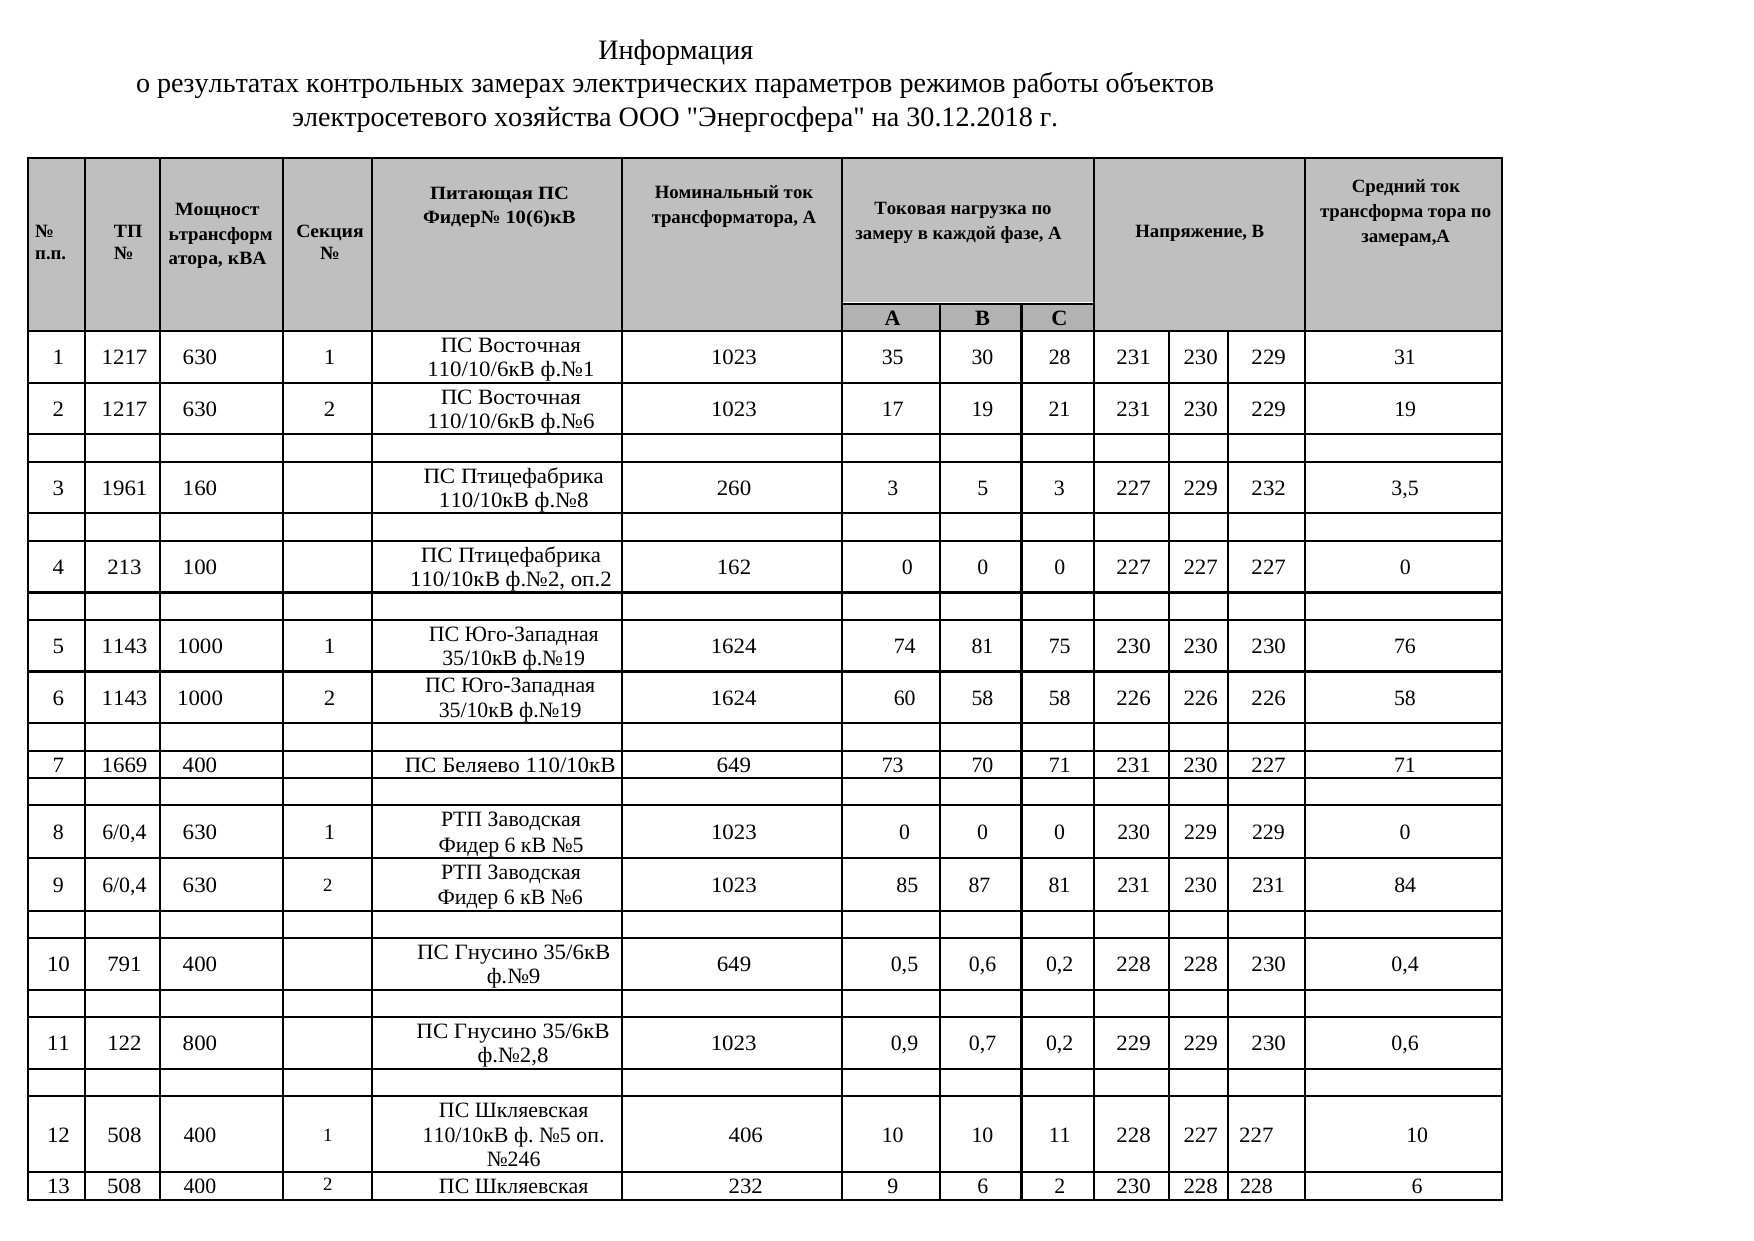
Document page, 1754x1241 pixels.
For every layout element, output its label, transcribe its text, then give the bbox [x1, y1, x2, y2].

table_cell [86, 724, 159, 749]
table_cell 1 [29, 332, 84, 382]
table_cell 1023 [623, 859, 841, 910]
table_cell [161, 724, 282, 749]
table_cell [1306, 912, 1501, 937]
table_cell 228 [1095, 939, 1168, 989]
table_cell [941, 724, 1020, 749]
table_cell [623, 779, 841, 804]
table_cell 0,9 [843, 1018, 939, 1068]
table_cell 5 [29, 621, 84, 670]
table_cell [373, 435, 621, 461]
text о результатах контрольных замерах электрических параметров режимов работы объектов электросетевого хозяйства ООО "Энергосфера" на 30.12.2018 г. [127, 66, 1224, 132]
table_cell В [941, 305, 1020, 330]
table_cell 1217 [86, 332, 159, 382]
table_cell [1023, 779, 1093, 804]
table_cell [29, 912, 84, 937]
table_cell 30 [941, 332, 1020, 382]
table_cell 0 [843, 542, 939, 591]
table_cell 230 [1229, 939, 1304, 989]
table_cell [86, 1070, 159, 1095]
table_cell 3 [29, 463, 84, 512]
table_cell 227 [1095, 542, 1168, 591]
table_cell [373, 594, 621, 619]
table_cell [284, 435, 371, 461]
table_cell 649 [623, 939, 841, 989]
table_cell 2 [284, 384, 371, 433]
table_cell 231 [1095, 384, 1168, 433]
table_cell [1095, 435, 1168, 461]
table_cell 400 [161, 1173, 282, 1198]
table_cell [284, 991, 371, 1016]
table_cell 21 [1023, 384, 1093, 433]
table_cell РТП Заводская Фидер 6 кВ №5 [373, 806, 621, 857]
table_cell [29, 991, 84, 1016]
table_cell 227 [1229, 1097, 1304, 1171]
table_cell [1095, 1070, 1168, 1095]
table_header Мощностьтрансформатора, кВА [161, 159, 282, 330]
table_cell [1170, 1070, 1227, 1095]
table_cell [1023, 1070, 1093, 1095]
table_cell [1229, 435, 1304, 461]
table_cell 400 [161, 752, 282, 777]
table_cell 230 [1229, 621, 1304, 670]
table_cell 31 [1306, 332, 1501, 382]
table_cell 231 [1095, 859, 1168, 910]
table_cell [1170, 991, 1227, 1016]
table_cell 231 [1095, 752, 1168, 777]
table_cell [284, 1018, 371, 1068]
table_cell [1170, 594, 1227, 619]
table_cell 1 [284, 621, 371, 670]
table_cell 232 [623, 1173, 841, 1198]
table_cell 1961 [86, 463, 159, 512]
table_cell [1023, 724, 1093, 749]
table_cell 406 [623, 1097, 841, 1171]
table_cell 230 [1095, 806, 1168, 857]
table_cell 230 [1095, 621, 1168, 670]
table_cell 35 [843, 332, 939, 382]
table_cell [843, 912, 939, 937]
table_cell 13 [29, 1173, 84, 1198]
table_cell [843, 991, 939, 1016]
table_cell 800 [161, 1018, 282, 1068]
table_cell 74 [843, 621, 939, 670]
table_cell 213 [86, 542, 159, 591]
table_cell 3,5 [1306, 463, 1501, 512]
table_cell 87 [941, 859, 1020, 910]
table_cell 0,2 [1023, 939, 1093, 989]
table_cell 11 [29, 1018, 84, 1068]
table_cell 630 [161, 384, 282, 433]
table_cell 231 [1229, 859, 1304, 910]
table_cell [1229, 779, 1304, 804]
table_cell 229 [1229, 806, 1304, 857]
table_cell 9 [843, 1173, 939, 1198]
table_cell 8 [29, 806, 84, 857]
table_cell [29, 514, 84, 540]
table_cell [284, 779, 371, 804]
table_header Секция№ [284, 159, 371, 330]
table_cell [29, 779, 84, 804]
table_cell 0 [1023, 806, 1093, 857]
table_cell 6 [29, 673, 84, 722]
table_cell [29, 435, 84, 461]
table_cell [1306, 779, 1501, 804]
table_header Токовая нагрузка по замеру в каждой фазе, А [843, 159, 1093, 302]
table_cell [373, 1173, 621, 1198]
table_cell [29, 724, 84, 749]
table_cell [623, 991, 841, 1016]
table_cell [941, 435, 1020, 461]
table_cell 0,2 [1023, 1018, 1093, 1068]
table_cell [1229, 724, 1304, 749]
table_cell ПС Беляево 110/10кВ [373, 752, 621, 777]
table_cell [1306, 724, 1501, 749]
table_cell 230 [1229, 1018, 1304, 1068]
table_cell [1023, 991, 1093, 1016]
table_cell 58 [1306, 673, 1501, 722]
table_cell 0 [1023, 542, 1093, 591]
table_cell [941, 912, 1020, 937]
table_header Напряжение, В [1095, 159, 1304, 330]
table_cell [86, 435, 159, 461]
table_cell ПС Птицефабрика 110/10кВ ф.№2, оп.2 [373, 542, 621, 591]
table_cell [284, 724, 371, 749]
table_cell [623, 1070, 841, 1095]
table_cell [623, 724, 841, 749]
table_cell 10 [1306, 1097, 1501, 1171]
table_header Средний ток трансформа тора по замерам,А [1306, 159, 1501, 330]
table_cell [1095, 991, 1168, 1016]
table_cell [941, 1070, 1020, 1095]
table_cell 81 [1023, 859, 1093, 910]
table_cell 6/0,4 [86, 859, 159, 910]
table_cell 6/0,4 [86, 806, 159, 857]
table_cell [1170, 514, 1227, 540]
table_cell 10 [941, 1097, 1020, 1171]
table_cell 11 [1023, 1097, 1093, 1171]
table_cell 76 [1306, 621, 1501, 670]
table_cell 10 [29, 939, 84, 989]
table_cell 10 [843, 1097, 939, 1171]
table_cell 73 [843, 752, 939, 777]
table_cell 400 [161, 939, 282, 989]
table_cell 232 [1229, 463, 1304, 512]
table_cell 1000 [161, 621, 282, 670]
table_cell [1170, 912, 1227, 937]
table_cell 630 [161, 806, 282, 857]
table_cell 227 [1095, 463, 1168, 512]
table_cell 1000 [161, 673, 282, 722]
table_cell [284, 939, 371, 989]
table_cell 9 [29, 859, 84, 910]
table_cell [843, 514, 939, 540]
table_cell [86, 912, 159, 937]
table_cell С [1023, 305, 1093, 330]
table_cell [941, 594, 1020, 619]
table_cell [1095, 912, 1168, 937]
table_cell 60 [843, 673, 939, 722]
table_cell 230 [1170, 332, 1227, 382]
table_cell 84 [1306, 859, 1501, 910]
table_cell [86, 991, 159, 1016]
table_cell 71 [1306, 752, 1501, 777]
table_cell 3 [843, 463, 939, 512]
table_cell 230 [1170, 621, 1227, 670]
table_cell [161, 779, 282, 804]
table_cell [86, 779, 159, 804]
table_header № п.п. [29, 159, 84, 330]
table_cell [1023, 514, 1093, 540]
table_cell [1023, 594, 1093, 619]
table_cell 0,6 [941, 939, 1020, 989]
table_cell [1229, 991, 1304, 1016]
table_cell 2 [1023, 1173, 1093, 1198]
table_cell 791 [86, 939, 159, 989]
table_cell [86, 514, 159, 540]
table_cell [843, 594, 939, 619]
table_cell [1095, 779, 1168, 804]
table_cell 228 [1170, 939, 1227, 989]
table_cell [86, 594, 159, 619]
table_cell [1170, 435, 1227, 461]
table_cell [373, 724, 621, 749]
table_cell 230 [1095, 1173, 1168, 1198]
table_cell [1229, 912, 1304, 937]
table_cell 0 [941, 542, 1020, 591]
table_cell [284, 912, 371, 937]
table_cell [1229, 1070, 1304, 1095]
table_cell [161, 912, 282, 937]
table_cell 1624 [623, 621, 841, 670]
table_cell ПС Восточная 110/10/6кВ ф.№1 [373, 332, 621, 382]
table_cell [373, 991, 621, 1016]
table_cell ПС Восточная 110/10/6кВ ф.№6 [373, 384, 621, 433]
table_cell 6 [941, 1173, 1020, 1198]
table_cell 19 [941, 384, 1020, 433]
table_cell 122 [86, 1018, 159, 1068]
table_cell 4 [29, 542, 84, 591]
table_cell [284, 542, 371, 591]
table_cell 1669 [86, 752, 159, 777]
table_cell 1143 [86, 673, 159, 722]
table_cell 1023 [623, 384, 841, 433]
table_cell 1217 [86, 384, 159, 433]
table_cell 19 [1306, 384, 1501, 433]
table_cell [373, 514, 621, 540]
text Информация [127, 33, 1224, 65]
table_cell [1306, 435, 1501, 461]
table_cell [623, 435, 841, 461]
table_cell [843, 779, 939, 804]
table_cell 2 [284, 859, 371, 910]
table_cell [843, 724, 939, 749]
table_cell [1095, 514, 1168, 540]
table_cell 1143 [86, 621, 159, 670]
table_cell ПС Юго-Западная 35/10кВ ф.№19 [373, 621, 621, 670]
table_cell А [843, 305, 939, 330]
table_cell [1306, 991, 1501, 1016]
table_cell 229 [1095, 1018, 1168, 1068]
table_cell 1 [284, 1097, 371, 1171]
table_cell [623, 514, 841, 540]
table_cell [161, 514, 282, 540]
table_cell ПС Юго-Западная 35/10кВ ф.№19 [373, 673, 621, 722]
table_cell 0,4 [1306, 939, 1501, 989]
table_cell ПС Гнусино 35/6кВ ф.№9 [373, 939, 621, 989]
table_cell [29, 1070, 84, 1095]
table_cell [941, 991, 1020, 1016]
table_cell [1095, 724, 1168, 749]
table_cell [1170, 779, 1227, 804]
table_cell 0,6 [1306, 1018, 1501, 1068]
table_cell [29, 594, 84, 619]
table_cell [1095, 594, 1168, 619]
table_cell 0 [941, 806, 1020, 857]
table_cell ПС Гнусино 35/6кВ ф.№2,8 [373, 1018, 621, 1068]
table_cell 228 [1229, 1173, 1304, 1198]
table_cell [1170, 724, 1227, 749]
table_header ТП№ [86, 159, 159, 330]
table_cell 229 [1229, 384, 1304, 433]
table_cell 230 [1170, 384, 1227, 433]
table_cell 228 [1095, 1097, 1168, 1171]
table_cell [941, 514, 1020, 540]
table_cell 0 [843, 806, 939, 857]
table_cell 630 [161, 332, 282, 382]
table_cell 1 [284, 332, 371, 382]
table_cell [161, 435, 282, 461]
table_cell 226 [1170, 673, 1227, 722]
table_cell РТП Заводская Фидер 6 кВ №6 [373, 859, 621, 910]
table_cell 28 [1023, 332, 1093, 382]
table_cell 1023 [623, 806, 841, 857]
table_cell ПС Птицефабрика 110/10кВ ф.№8 [373, 463, 621, 512]
table_cell [1229, 594, 1304, 619]
table_cell 85 [843, 859, 939, 910]
table_cell [1023, 435, 1093, 461]
table_cell 81 [941, 621, 1020, 670]
table_cell [1023, 912, 1093, 937]
table_cell 231 [1095, 332, 1168, 382]
table_cell 630 [161, 859, 282, 910]
table_cell [284, 514, 371, 540]
table_cell 160 [161, 463, 282, 512]
table_cell 17 [843, 384, 939, 433]
table_cell [373, 779, 621, 804]
table_cell 508 [86, 1173, 159, 1198]
table_cell 226 [1095, 673, 1168, 722]
table_cell 6 [1306, 1173, 1501, 1198]
table_cell [941, 779, 1020, 804]
table_header Номинальный ток трансформатора, А [623, 159, 841, 330]
table_cell 1624 [623, 673, 841, 722]
table_cell 227 [1170, 542, 1227, 591]
table_cell 1023 [623, 1018, 841, 1068]
table_cell [284, 752, 371, 777]
table_cell 229 [1170, 463, 1227, 512]
table_cell 2 [284, 673, 371, 722]
table_cell [843, 435, 939, 461]
table_cell 0 [1306, 806, 1501, 857]
table_header Питающая ПС Фидер№ 10(6)кВ [373, 159, 621, 330]
table_cell 230 [1170, 859, 1227, 910]
table_cell 508 [86, 1097, 159, 1171]
table_cell 5 [941, 463, 1020, 512]
table_cell 12 [29, 1097, 84, 1171]
table_cell [623, 912, 841, 937]
table_cell [284, 463, 371, 512]
table_cell [843, 1070, 939, 1095]
table_cell 2 [29, 384, 84, 433]
table_cell [373, 912, 621, 937]
table_cell 3 [1023, 463, 1093, 512]
table_cell 58 [941, 673, 1020, 722]
table_cell [373, 1070, 621, 1095]
table_cell [161, 1070, 282, 1095]
table_cell [623, 594, 841, 619]
table_cell 260 [623, 463, 841, 512]
table_cell 2 [284, 1173, 371, 1198]
table_cell 70 [941, 752, 1020, 777]
table_cell 230 [1170, 752, 1227, 777]
table_cell 229 [1170, 1018, 1227, 1068]
table_cell 1 [284, 806, 371, 857]
table_cell 162 [623, 542, 841, 591]
table_cell [161, 991, 282, 1016]
table_cell [1229, 514, 1304, 540]
table_cell [284, 594, 371, 619]
table_cell 227 [1229, 752, 1304, 777]
table_cell ПС Шкляевская 110/10кВ ф. №5 оп.№246 [373, 1097, 621, 1171]
table_cell 227 [1170, 1097, 1227, 1171]
table_cell 400 [161, 1097, 282, 1171]
table_cell 58 [1023, 673, 1093, 722]
table_cell 227 [1229, 542, 1304, 591]
table_cell 100 [161, 542, 282, 591]
table_cell 75 [1023, 621, 1093, 670]
table_cell 226 [1229, 673, 1304, 722]
table_cell 228 [1170, 1173, 1227, 1198]
table_cell 229 [1170, 806, 1227, 857]
table_cell [1306, 594, 1501, 619]
table_cell 229 [1229, 332, 1304, 382]
table_cell [161, 594, 282, 619]
table_cell 7 [29, 752, 84, 777]
table_cell 71 [1023, 752, 1093, 777]
table_cell 0,5 [843, 939, 939, 989]
table_cell 649 [623, 752, 841, 777]
table_cell 0 [1306, 542, 1501, 591]
table_cell 1023 [623, 332, 841, 382]
table_cell 0,7 [941, 1018, 1020, 1068]
table_cell [1306, 514, 1501, 540]
table_cell [1306, 1070, 1501, 1095]
table_cell [284, 1070, 371, 1095]
